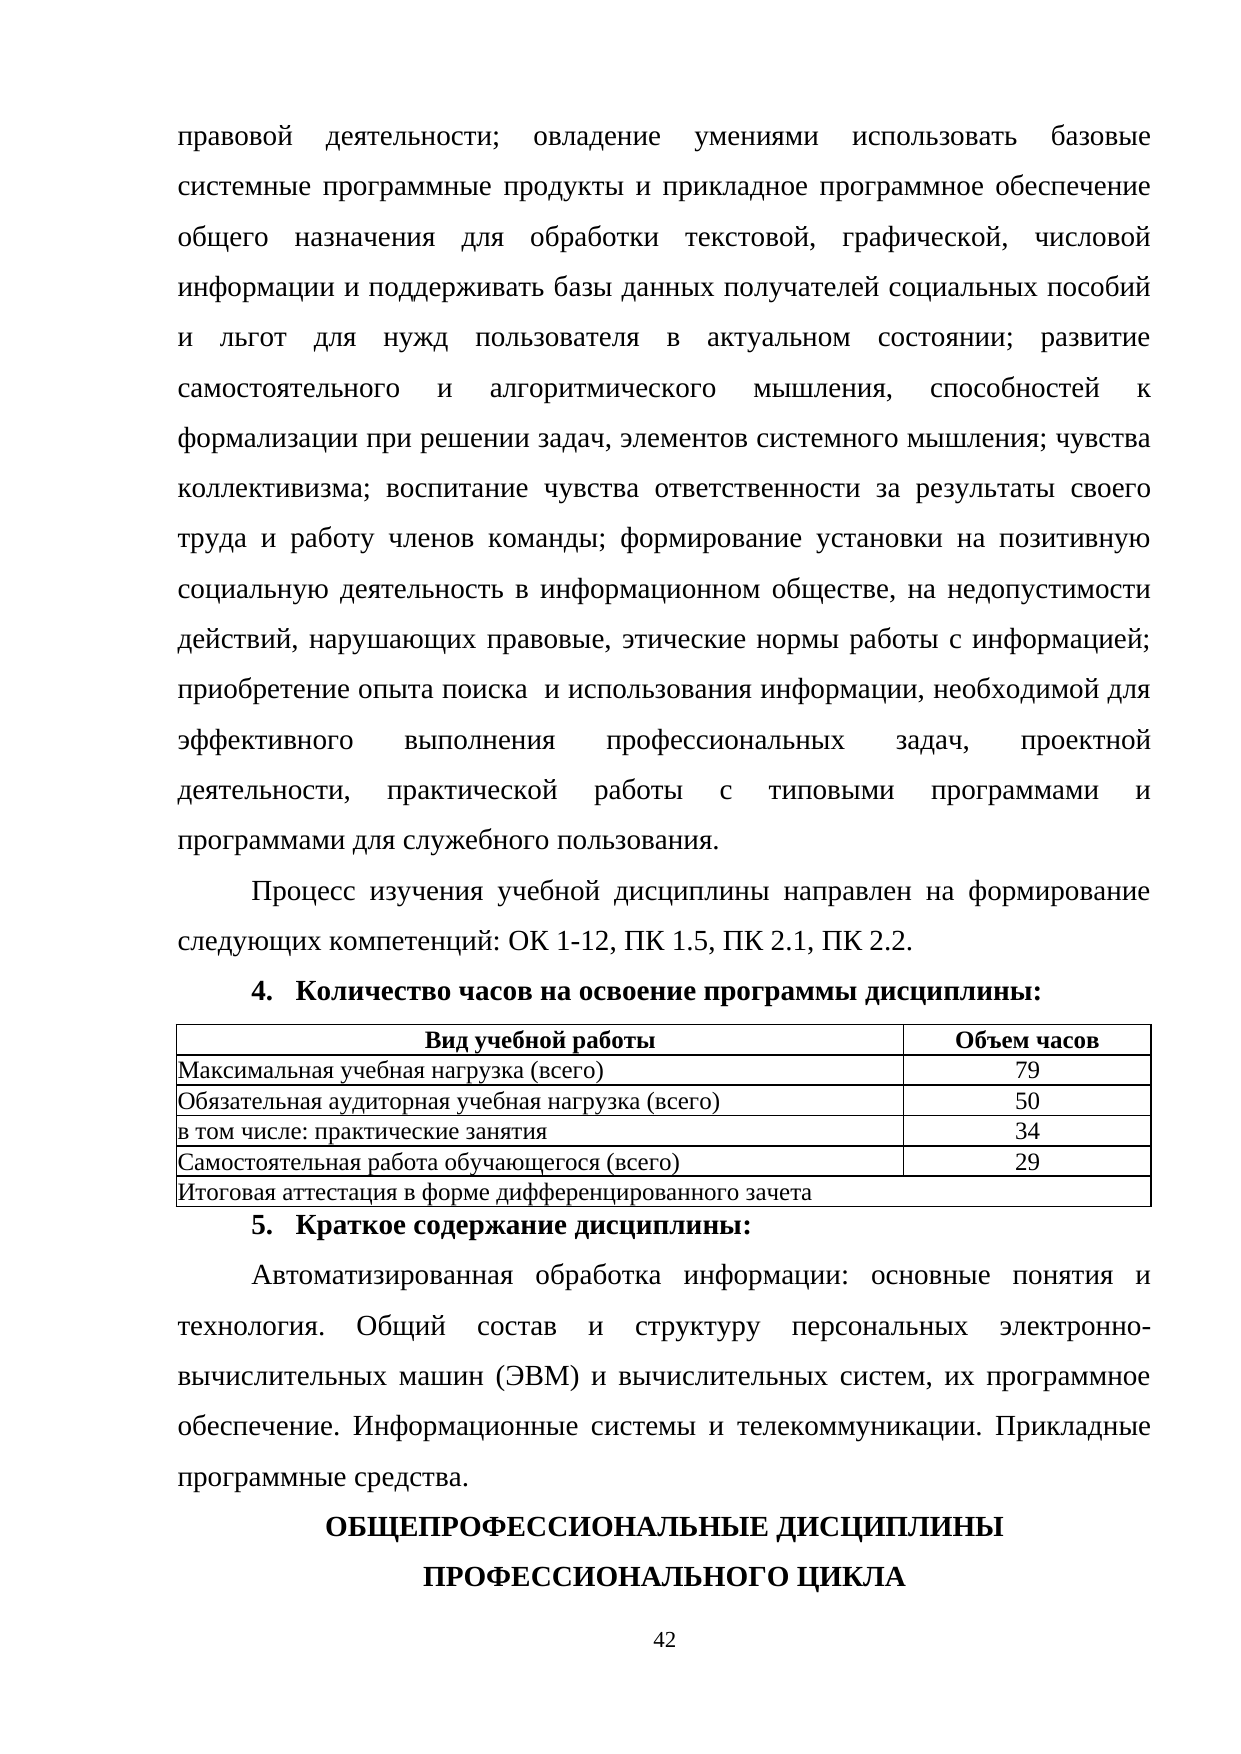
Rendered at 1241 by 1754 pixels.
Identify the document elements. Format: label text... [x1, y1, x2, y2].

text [177, 118, 1152, 856]
text Процесс изучения учебной дисциплины направлен на формирование следующих компетенций: ОК 1-12, ПК 1.5, ПК 2.1, ПК 2.2. [177, 873, 1152, 957]
table_header Объем часов [904, 1025, 1150, 1054]
table_header Вид учебной работы [177, 1025, 903, 1054]
text Автоматизированная обработка информации: основные понятия и технология. Общий состав и структуру персональных электронно-вычислительных машин (ЭВМ) и вычислительных систем, их программное обеспечение. Информационные системы и телекоммуникации. Прикладные программные средства. [177, 1257, 1152, 1492]
table_cell Итоговая аттестация в форме дифференцированного зачета [177, 1177, 1150, 1206]
table_cell Максимальная учебная нагрузка (всего) [177, 1056, 903, 1084]
table_cell 50 [904, 1086, 1150, 1115]
table_cell 34 [904, 1116, 1150, 1145]
subtitle ОБЩЕПРОФЕССИОНАЛЬНЫЕ ДИСЦИПЛИНЫ ПРОФЕССИОНАЛЬНОГО ЦИКЛА [177, 1509, 1152, 1593]
table_cell Обязательная аудиторная учебная нагрузка (всего) [177, 1086, 903, 1115]
table_cell 29 [904, 1147, 1150, 1175]
table_cell Самостоятельная работа обучающегося (всего) [177, 1147, 903, 1175]
table_cell 79 [904, 1056, 1150, 1084]
table_cell в том числе: практические занятия [177, 1116, 903, 1145]
list Краткое содержание дисциплины: [177, 1207, 1152, 1241]
subtitle Количество часов на освоение программы дисциплины: [177, 973, 1152, 1007]
